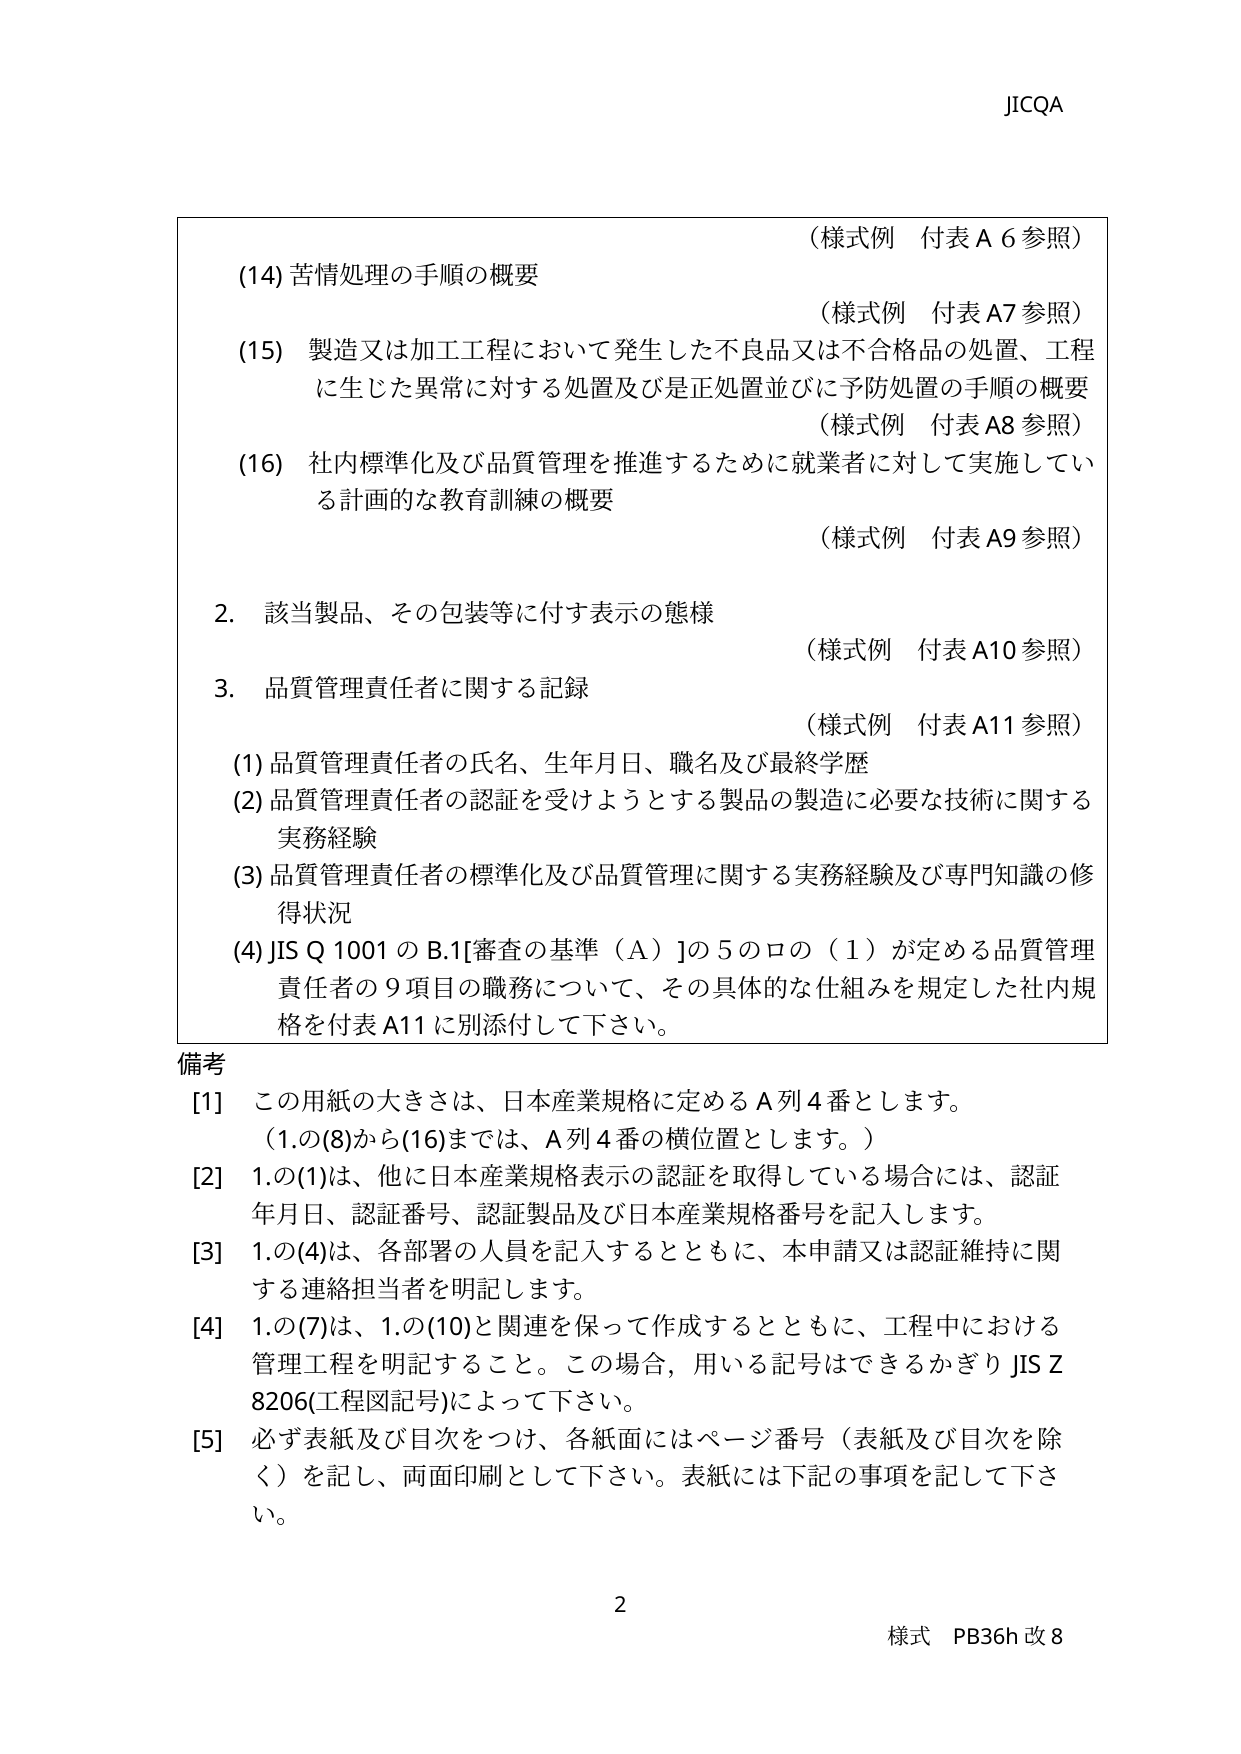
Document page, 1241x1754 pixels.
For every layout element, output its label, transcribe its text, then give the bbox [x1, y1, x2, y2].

text 備考 [177, 1044, 1063, 1081]
text [3] 1.の(4)は、各部署の人員を記入するとともに、本申請又は認証維持に関する連絡担当者を明記します。 [192, 1231, 1063, 1306]
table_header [178, 218, 1107, 1043]
text [4] 1.の(7)は、1.の(10)と関連を保って作成するとともに、工程中における管理工程を明記すること。この場合，用いる記号はできるかぎりJIS Z 8206(工程図記号)によって下さい。 [192, 1306, 1063, 1419]
text （1.の(8)から(16)までは、A列4番の横位置とします。） [193, 1119, 1063, 1156]
text [2] 1.の(1)は、他に日本産業規格表示の認証を取得している場合には、認証年月日、認証番号、認証製品及び日本産業規格番号を記入します。 [192, 1156, 1063, 1231]
text [1] この用紙の大きさは、日本産業規格に定めるA列4番とします。 [192, 1081, 1063, 1119]
text [5] 必ず表紙及び目次をつけ、各紙面にはページ番号（表紙及び目次を除く）を記し、両面印刷として下さい。表紙には下記の事項を記して下さい。 [192, 1419, 1063, 1531]
